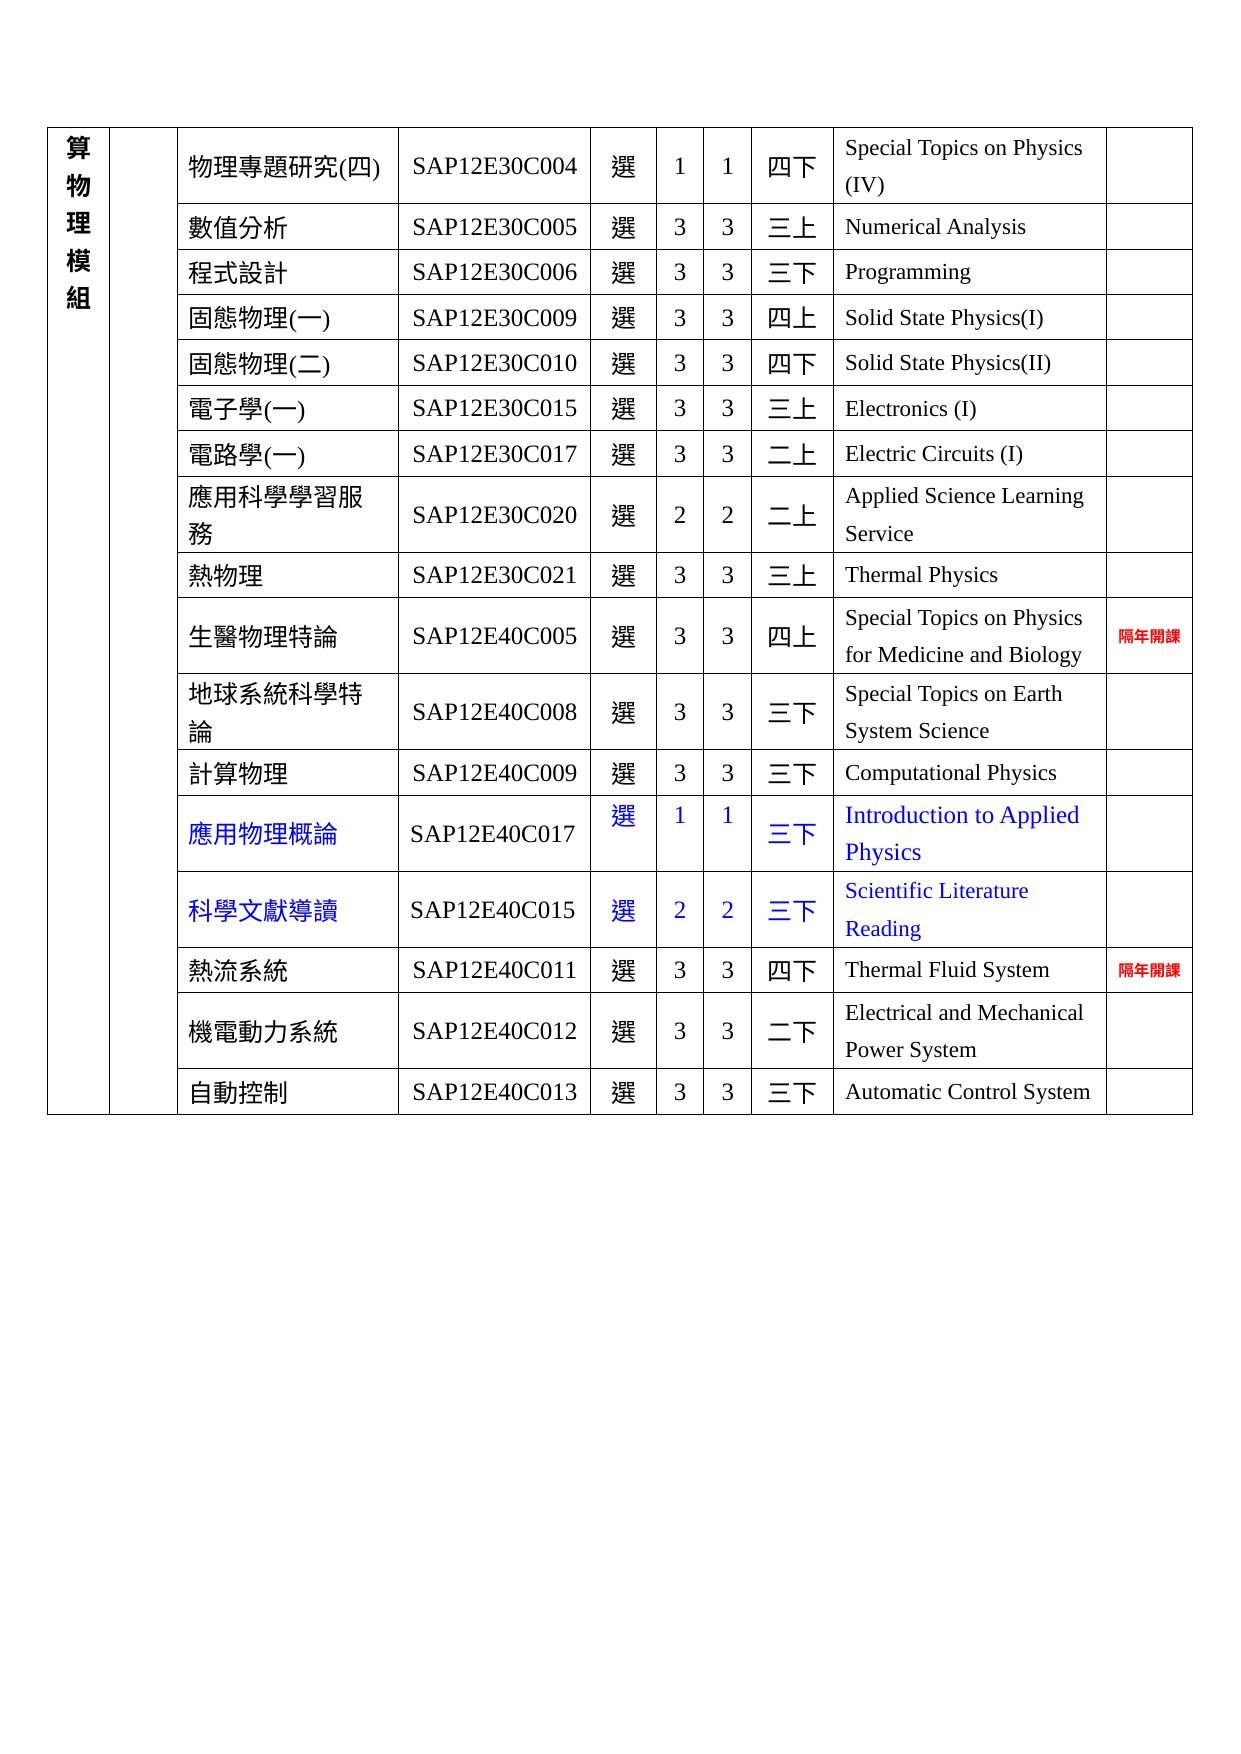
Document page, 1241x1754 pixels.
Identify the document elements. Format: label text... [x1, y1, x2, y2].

table_cell 隔年開課 [1107, 598, 1192, 673]
table_cell 1 [657, 128, 703, 203]
table_cell 固態物理(一) [178, 295, 398, 339]
table_cell 3 [657, 1069, 703, 1113]
table_cell SAP12E40C013 [399, 1069, 590, 1113]
table_cell 2 [657, 872, 703, 947]
table_cell 1 [704, 796, 751, 871]
table_cell 科學文獻導讀 [178, 872, 398, 947]
table_cell SAP12E40C008 [399, 674, 590, 749]
table_cell 3 [657, 598, 703, 673]
table_cell 應用科學學習服務 [178, 477, 398, 552]
table_cell 電路學(一) [178, 431, 398, 476]
table_cell 3 [704, 431, 751, 476]
table_cell 2 [704, 872, 751, 947]
table_cell [1107, 750, 1192, 794]
table_cell 自動控制 [178, 1069, 398, 1113]
table_cell 程式設計 [178, 250, 398, 294]
table_cell 3 [657, 340, 703, 385]
table_cell 3 [657, 750, 703, 794]
table_cell 選 [591, 796, 656, 871]
table_cell Automatic Control System [834, 1069, 1106, 1113]
table_cell 選 [591, 250, 656, 294]
table_cell [1107, 674, 1192, 749]
table_cell 三上 [752, 204, 833, 248]
table_cell 1 [657, 796, 703, 871]
table_cell SAP12E30C009 [399, 295, 590, 339]
table_cell 3 [704, 993, 751, 1068]
table_cell SAP12E30C017 [399, 431, 590, 476]
table_cell 3 [657, 431, 703, 476]
table_cell [1107, 250, 1192, 294]
table_cell 3 [704, 1069, 751, 1113]
table_cell [1107, 796, 1192, 871]
table_cell 熱流系統 [178, 948, 398, 992]
table_cell 選 [591, 598, 656, 673]
table_cell [1107, 1069, 1192, 1113]
table_cell SAP12E40C012 [399, 993, 590, 1068]
table_cell 3 [704, 295, 751, 339]
table_cell 選 [591, 872, 656, 947]
table_cell 3 [657, 993, 703, 1068]
table_cell [1107, 993, 1192, 1068]
table_cell Special Topics on Earth System Science [834, 674, 1106, 749]
table_cell 四下 [752, 128, 833, 203]
table_cell SAP12E40C017 [399, 796, 590, 871]
table_cell SAP12E40C011 [399, 948, 590, 992]
table_cell Thermal Physics [834, 553, 1106, 597]
table_cell 固態物理(二) [178, 340, 398, 385]
table_cell 三下 [752, 674, 833, 749]
table_cell 3 [704, 750, 751, 794]
table_cell 選 [591, 128, 656, 203]
table_cell 電子學(一) [178, 386, 398, 430]
table_cell 選 [591, 948, 656, 992]
table_cell SAP12E30C021 [399, 553, 590, 597]
table_cell 選 [591, 386, 656, 430]
table_cell 3 [657, 250, 703, 294]
table_cell SAP12E40C009 [399, 750, 590, 794]
table_cell [1107, 340, 1192, 385]
table_cell 2 [657, 477, 703, 552]
table_cell 選 [591, 477, 656, 552]
table_cell 選 [591, 1069, 656, 1113]
table_cell 3 [704, 204, 751, 248]
table_cell 三下 [752, 796, 833, 871]
table_cell 數值分析 [178, 204, 398, 248]
table_cell Special Topics on Physics (IV) [834, 128, 1106, 203]
table_cell 1 [704, 128, 751, 203]
table_cell 3 [704, 598, 751, 673]
table_cell 四下 [752, 340, 833, 385]
table_cell Scientific Literature Reading [834, 872, 1106, 947]
table_cell Solid State Physics(I) [834, 295, 1106, 339]
table_cell [1107, 431, 1192, 476]
table_cell 3 [704, 553, 751, 597]
table_cell 計算物理 [178, 750, 398, 794]
table_cell Solid State Physics(II) [834, 340, 1106, 385]
table_cell Computational Physics [834, 750, 1106, 794]
table_cell 二下 [752, 993, 833, 1068]
table_cell Introduction to Applied Physics [834, 796, 1106, 871]
table_cell 選 [591, 993, 656, 1068]
table_cell 選 [591, 750, 656, 794]
table_cell Applied Science Learning Service [834, 477, 1106, 552]
table_cell Electronics (I) [834, 386, 1106, 430]
table_cell 三下 [752, 1069, 833, 1113]
table_cell 選 [591, 295, 656, 339]
table_cell 3 [657, 204, 703, 248]
table_cell 地球系統科學特論 [178, 674, 398, 749]
table_cell 3 [704, 250, 751, 294]
table_cell SAP12E30C010 [399, 340, 590, 385]
table_cell 3 [657, 674, 703, 749]
table_cell 生醫物理特論 [178, 598, 398, 673]
table_cell 四上 [752, 598, 833, 673]
table_cell 3 [704, 674, 751, 749]
table_cell 選 [591, 204, 656, 248]
table_cell Programming [834, 250, 1106, 294]
table_cell 選 [591, 674, 656, 749]
table_cell 3 [657, 553, 703, 597]
table_cell 3 [704, 948, 751, 992]
table_cell 熱物理 [178, 553, 398, 597]
table_cell SAP12E30C006 [399, 250, 590, 294]
table_cell [1107, 553, 1192, 597]
table_cell [1107, 477, 1192, 552]
table_cell SAP12E30C015 [399, 386, 590, 430]
table_cell 隔年開課 [1107, 948, 1192, 992]
table_cell 四上 [752, 295, 833, 339]
table_cell 3 [657, 948, 703, 992]
table_cell 選 [591, 553, 656, 597]
table_cell 三下 [752, 872, 833, 947]
table_cell 3 [704, 386, 751, 430]
table_cell 3 [657, 295, 703, 339]
table_cell 選 [591, 431, 656, 476]
table_cell Numerical Analysis [834, 204, 1106, 248]
table_cell 3 [704, 340, 751, 385]
table_cell [1107, 295, 1192, 339]
table_cell 四下 [752, 948, 833, 992]
table_cell 二上 [752, 431, 833, 476]
table_cell Thermal Fluid System [834, 948, 1106, 992]
table_cell Special Topics on Physics for Medicine and Biology [834, 598, 1106, 673]
table_cell 三上 [752, 553, 833, 597]
table_cell 應用物理概論 [178, 796, 398, 871]
table_cell 物理專題研究(四) [178, 128, 398, 203]
table_cell Electric Circuits (I) [834, 431, 1106, 476]
table_cell 3 [657, 386, 703, 430]
table_cell 2 [704, 477, 751, 552]
table_cell SAP12E30C005 [399, 204, 590, 248]
table_cell [1107, 128, 1192, 203]
table_cell SAP12E30C020 [399, 477, 590, 552]
table_cell 二上 [752, 477, 833, 552]
table_cell 選 [591, 340, 656, 385]
table_cell SAP12E40C015 [399, 872, 590, 947]
table_cell 三下 [752, 750, 833, 794]
table_cell SAP12E40C005 [399, 598, 590, 673]
table_cell 機電動力系統 [178, 993, 398, 1068]
table_cell 三下 [752, 250, 833, 294]
table_cell SAP12E30C004 [399, 128, 590, 203]
table_cell [1107, 204, 1192, 248]
table_cell 三上 [752, 386, 833, 430]
table_cell [1107, 872, 1192, 947]
table_cell [1107, 386, 1192, 430]
table_cell Electrical and Mechanical Power System [834, 993, 1106, 1068]
